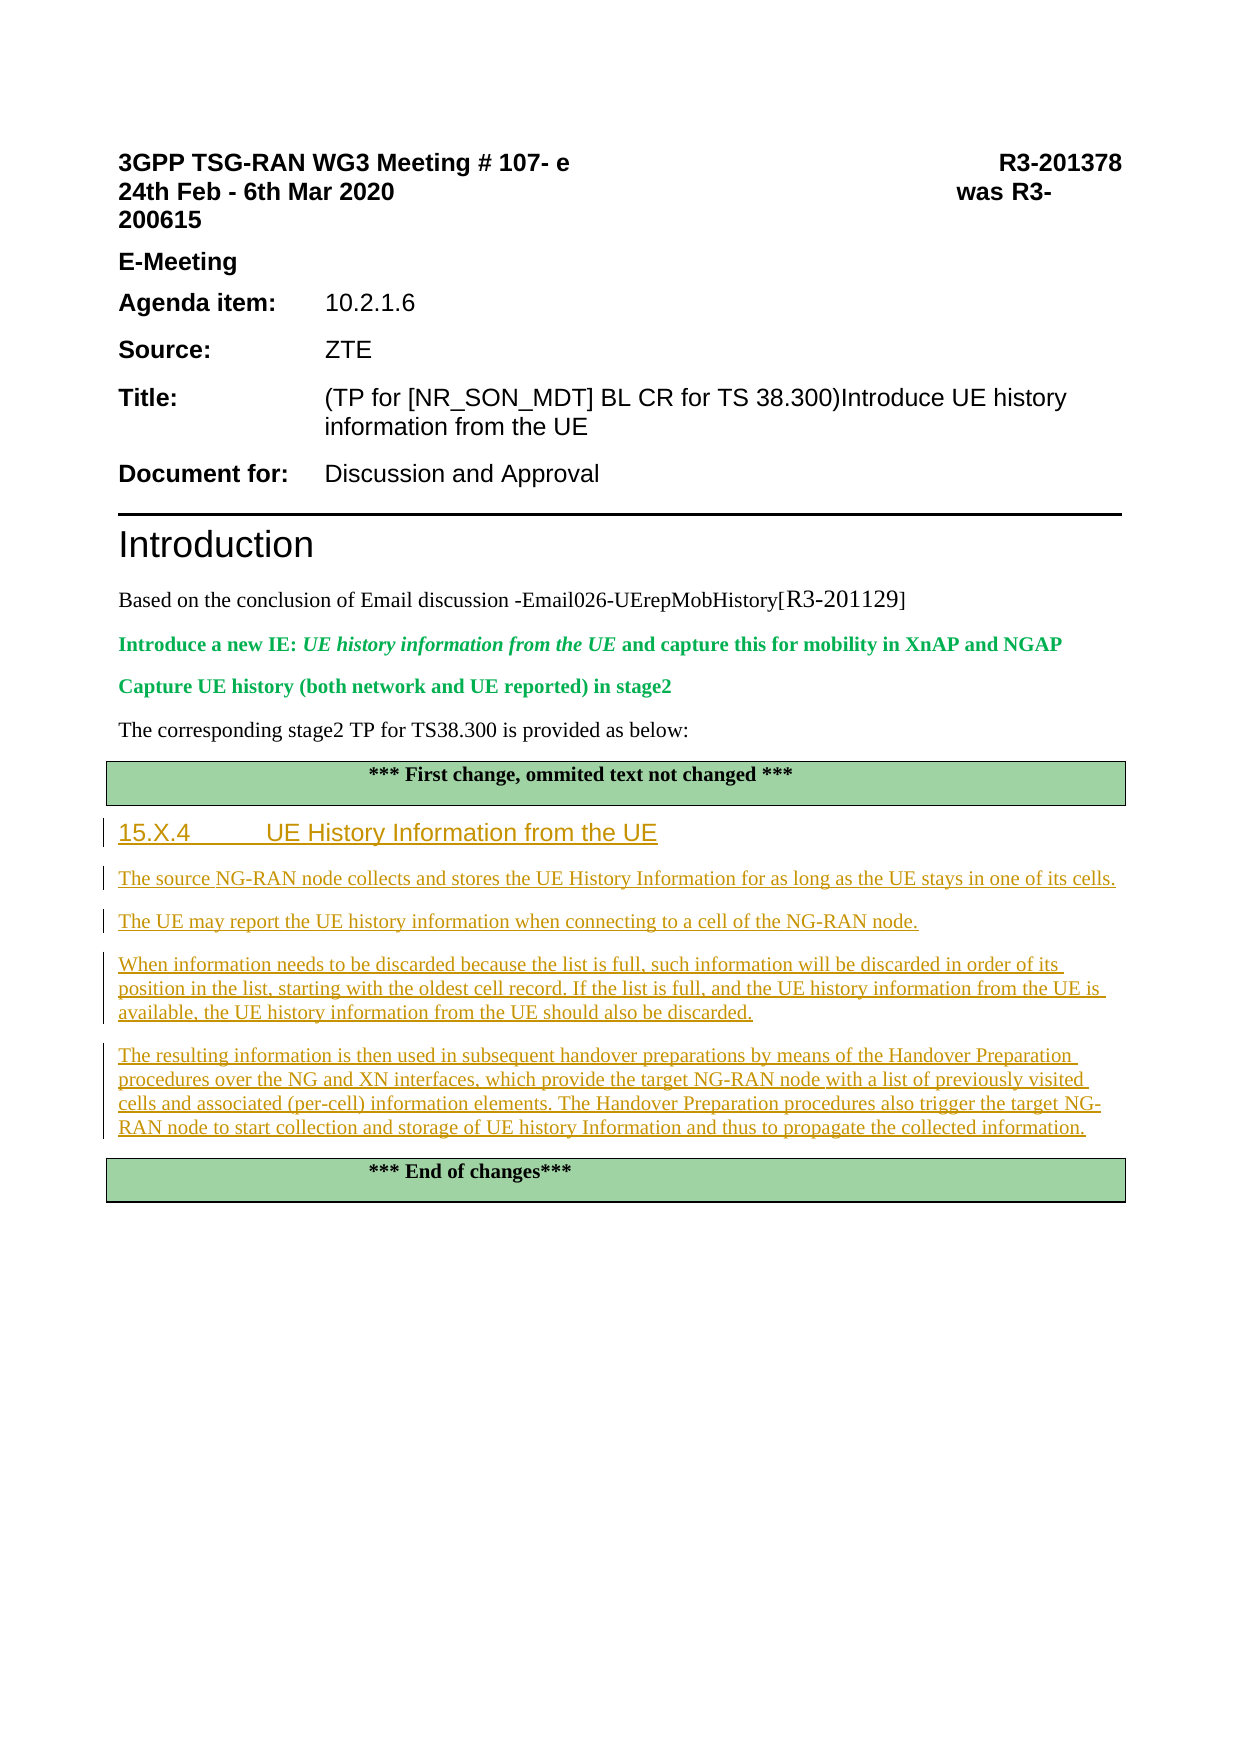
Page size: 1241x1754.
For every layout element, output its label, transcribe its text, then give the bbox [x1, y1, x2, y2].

text Document for: Discussion and Approval [118, 459, 1122, 488]
subtitle Introduction [118, 516, 1122, 565]
text The corresponding stage2 TP for TS38.300 is provided as below: [118, 717, 1122, 742]
text 24th Feb - 6th Mar 2020 was R3-200615 [118, 176, 1122, 234]
text Introduce a new IE: UE history information from the UE and capture this for mobility in XnAP and NGAP [118, 631, 1122, 656]
text Based on the conclusion of Email discussion -Email026-UErepMobHistory[R3-201129] [118, 584, 1122, 613]
text Capture UE history (both network and UE reported) in stage2 [118, 674, 1122, 698]
table_header *** End of changes*** [107, 1159, 1125, 1201]
text 3GPP TSG-RAN WG3 Meeting # 107- e R3-201378 [118, 148, 1122, 176]
text Agenda item: 10.2.1.6 [118, 288, 1122, 316]
text Title: (TP for [NR_SON_MDT] BL CR for TS 38.300)Introduce UE history information from the UE [118, 383, 1122, 440]
text Source: ZTE [118, 335, 1122, 364]
text E-Meeting [118, 246, 1122, 275]
table_header *** First change, ommited text not changed *** [107, 762, 1125, 805]
